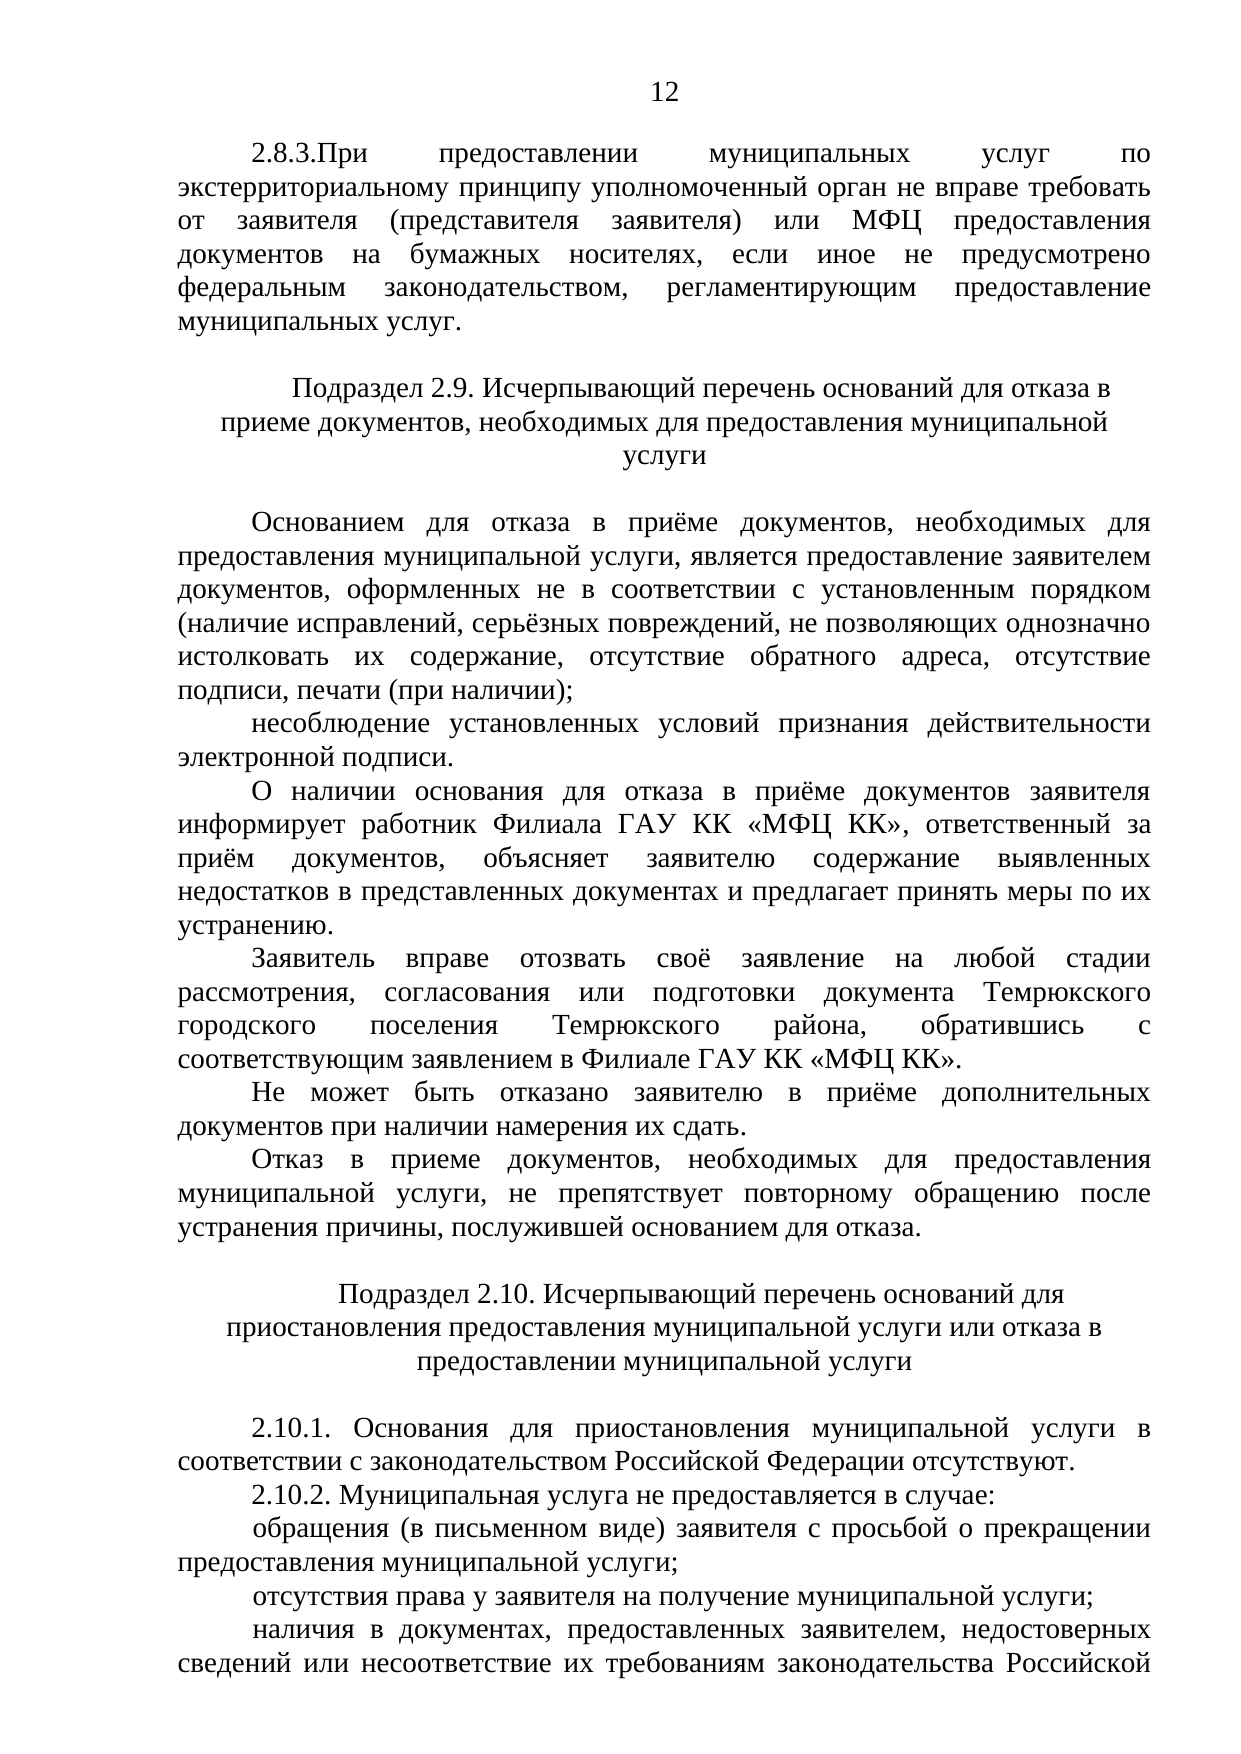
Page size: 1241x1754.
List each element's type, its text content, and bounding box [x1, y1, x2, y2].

text отсутствия права у заявителя на получение муниципальной услуги; [177, 1578, 1152, 1611]
text Подраздел 2.10. Исчерпывающий перечень оснований для приостановления предоставления муниципальной услуги или отказа в предоставлении муниципальной услуги [177, 1276, 1152, 1376]
text 2.8.3.При предоставлении муниципальных услуг по экстерриториальному принципу уполномоченный орган не вправе требовать от заявителя (представителя заявителя) или МФЦ предоставления документов на бумажных носителях, если иное не предусмотрено федеральным законодательством, регламентирующим предоставление муниципальных услуг. [177, 135, 1152, 337]
text О наличии основания для отказа в приёме документов заявителя информирует работник Филиала ГАУ КК «МФЦ КК», ответственный за приём документов, объясняет заявителю содержание выявленных недостатков в представленных документах и предлагает принять меры по их устранению. [177, 773, 1152, 940]
text обращения (в письменном виде) заявителя с просьбой о прекращении предоставления муниципальной услуги; [177, 1511, 1152, 1578]
text Основанием для отказа в приёме документов, необходимых для предоставления муниципальной услуги, является предоставление заявителем документов, оформленных не в соответствии с установленным порядком (наличие исправлений, серьёзных повреждений, не позволяющих однозначно истолковать их содержание, отсутствие обратного адреса, отсутствие подписи, печати (при наличии); [177, 504, 1152, 706]
text несоблюдение установленных условий признания действительности электронной подписи. [177, 706, 1152, 773]
text Не может быть отказано заявителю в приёме дополнительных документов при наличии намерения их сдать. [177, 1074, 1152, 1142]
text 2.10.2. Муниципальная услуга не предоставляется в случае: [177, 1477, 1152, 1511]
text 2.10.1. Основания для приостановления муниципальной услуги в соответствии с законодательством Российской Федерации отсутствуют. [177, 1410, 1152, 1477]
text Отказ в приеме документов, необходимых для предоставления муниципальной услуги, не препятствует повторному обращению после устранения причины, послужившей основанием для отказа. [177, 1142, 1152, 1242]
text Заявитель вправе отозвать своё заявление на любой стадии рассмотрения, согласования или подготовки документа Темрюкского городского поселения Темрюкского района, обратившись с соответствующим заявлением в Филиале ГАУ КК «МФЦ КК». [177, 940, 1152, 1074]
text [177, 1611, 1152, 1678]
text Подраздел 2.9. Исчерпывающий перечень оснований для отказа в приеме документов, необходимых для предоставления муниципальной услуги [177, 370, 1152, 471]
